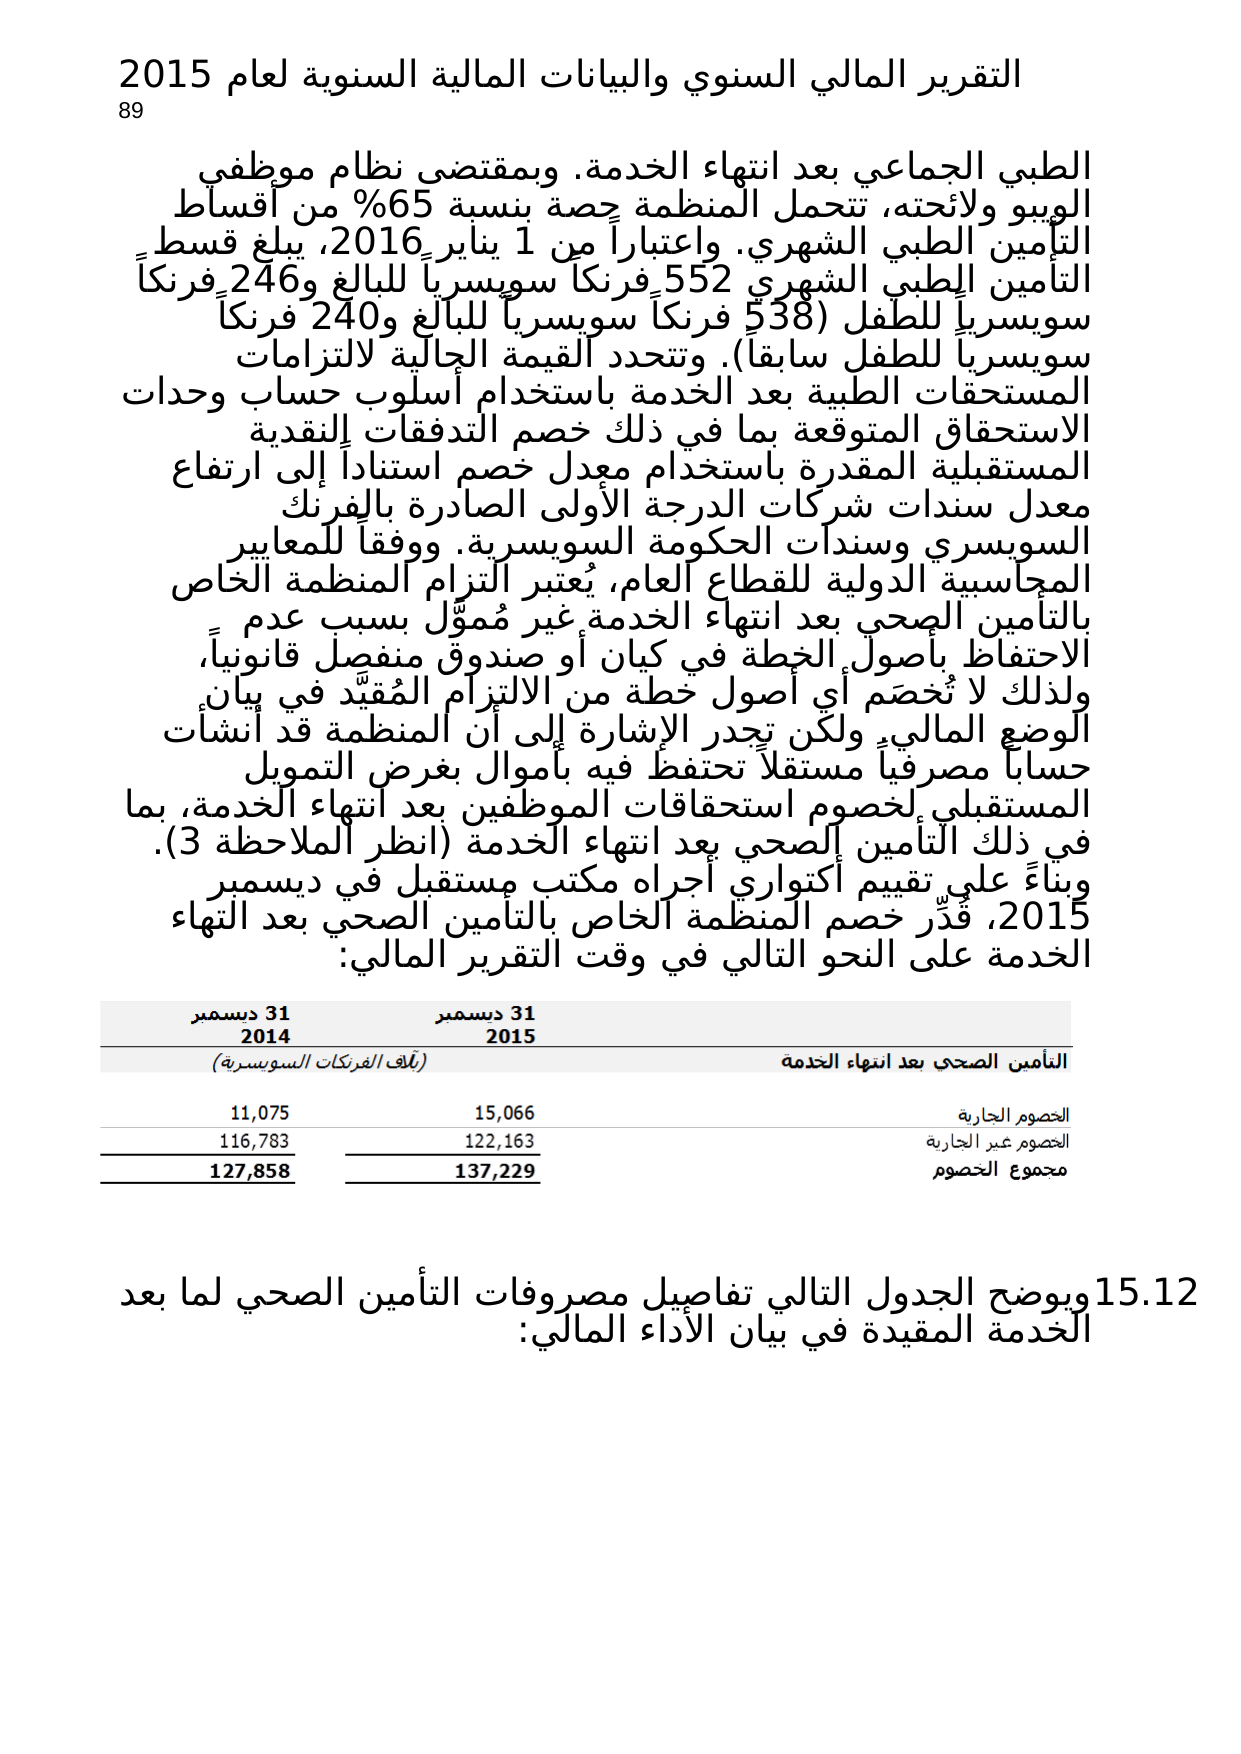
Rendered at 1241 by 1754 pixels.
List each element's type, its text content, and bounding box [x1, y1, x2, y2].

picture [100, 999, 1074, 1213]
list ويوضح الجدول التالي تفاصيل مصروفات التأمين الصحي لما بعد الخدمة المقيدة في بيان الأداء المالي: [118, 1275, 1093, 1350]
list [118, 149, 1093, 974]
